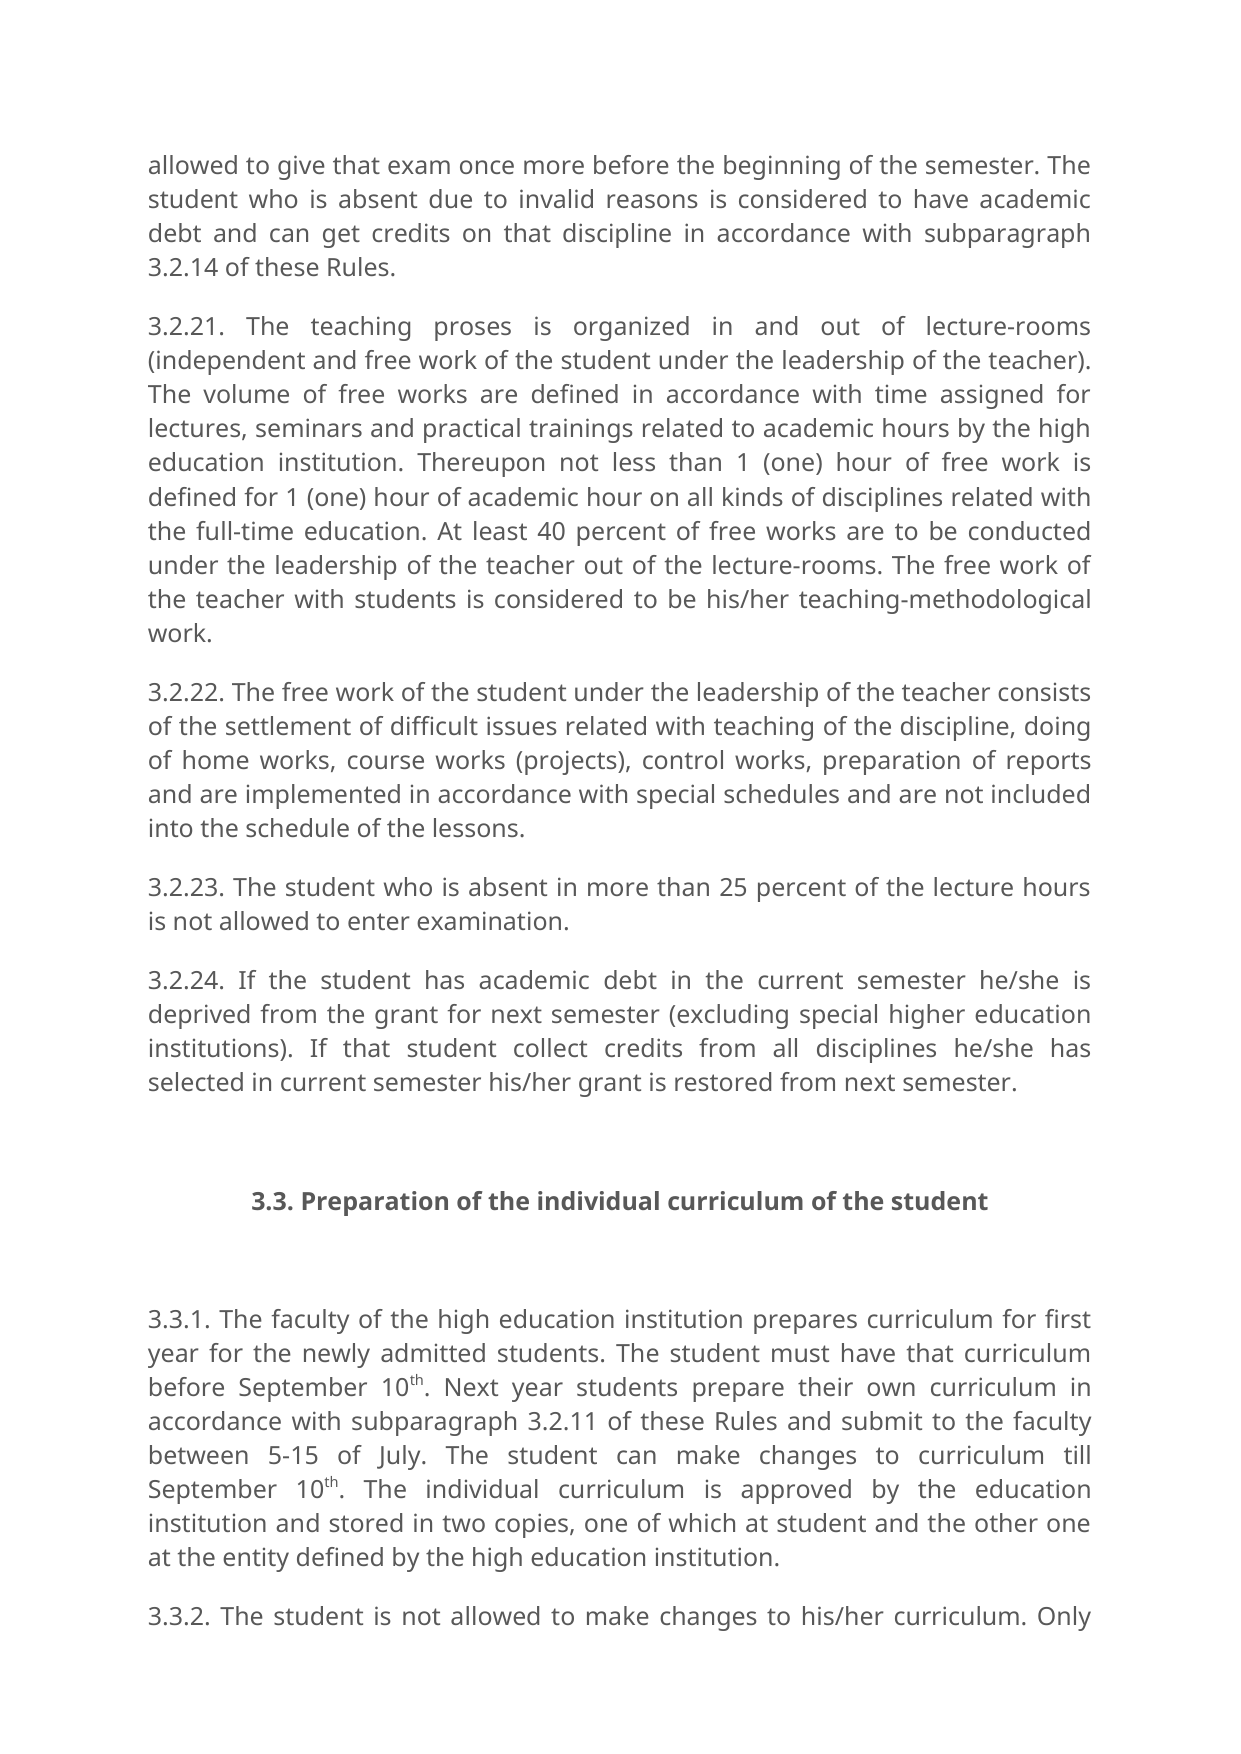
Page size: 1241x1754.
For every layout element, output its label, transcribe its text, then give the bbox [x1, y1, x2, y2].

text 3.2.23. The student who is absent in more than 25 percent of the lecture hours is not allowed to enter examination. [148, 870, 1093, 938]
text 3.2.24. If the student has academic debt in the current semester he/she is deprived from the grant for next semester (excluding special higher education institutions). If that student collect credits from all disciplines he/she has selected in current semester his/her grant is restored from next semester. [148, 963, 1093, 1099]
text 3.3. Preparation of the individual curriculum of the student [148, 1183, 1093, 1217]
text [148, 148, 1093, 284]
text 3.2.21. The teaching proses is organized in and out of lecture-rooms (independent and free work of the student under the leadership of the teacher). The volume of free works are defined in accordance with time assigned for lectures, seminars and practical trainings related to academic hours by the high education institution. Thereupon not less than 1 (one) hour of free work is defined for 1 (one) hour of academic hour on all kinds of disciplines related with the full-time education. At least 40 percent of free works are to be conducted under the leadership of the teacher out of the lecture-rooms. The free work of the teacher with students is considered to be his/her teaching-methodological work. [148, 309, 1093, 649]
text 3.2.22. The free work of the student under the leadership of the teacher consists of the settlement of difficult issues related with teaching of the discipline, doing of home works, course works (projects), control works, preparation of reports and are implemented in accordance with special schedules and are not included into the schedule of the lessons. [148, 674, 1093, 845]
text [148, 1599, 1093, 1633]
text 3.3.1. The faculty of the high education institution prepares curriculum for first year for the newly admitted students. The student must have that curriculum before September 10th. Next year students prepare their own curriculum in accordance with subparagraph 3.2.11 of these Rules and submit to the faculty between 5-15 of July. The student can make changes to curriculum till September 10th. The individual curriculum is approved by the education institution and stored in two copies, one of which at student and the other one at the entity defined by the high education institution. [148, 1301, 1093, 1574]
